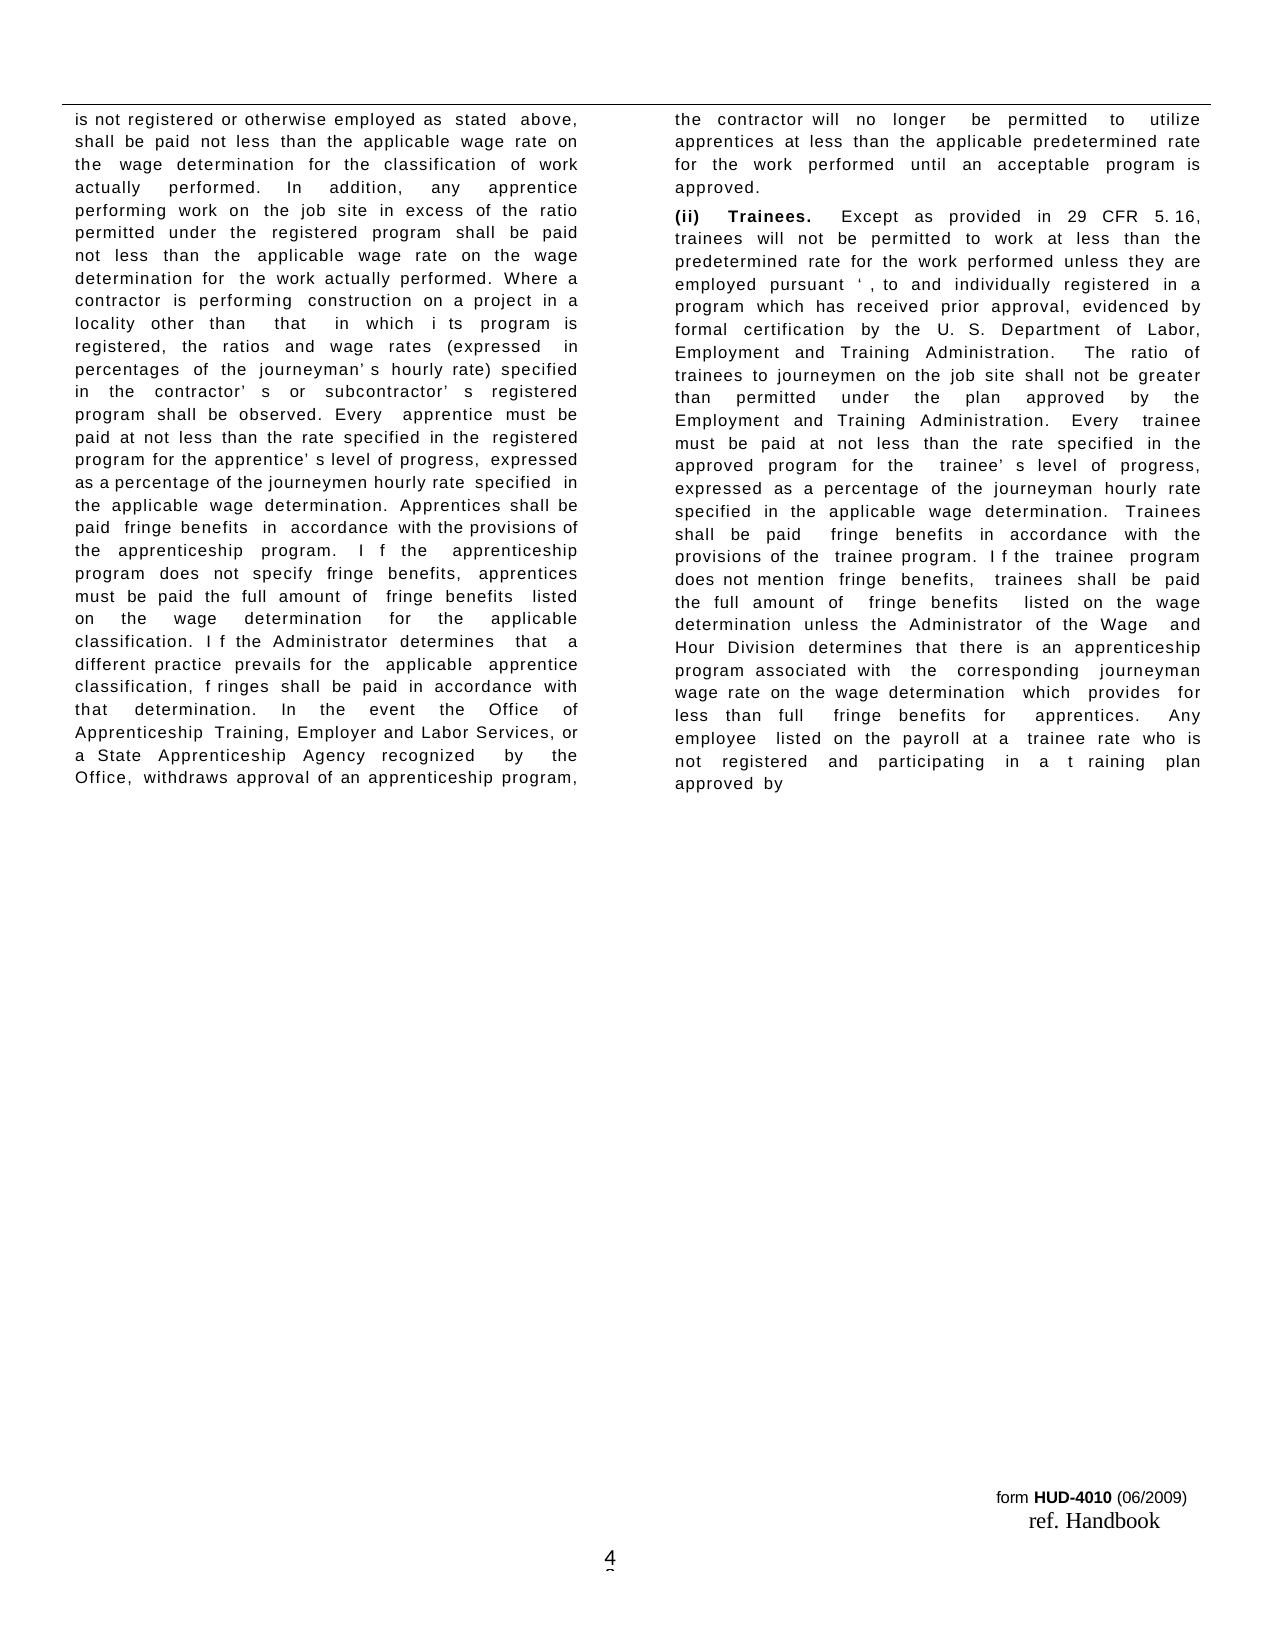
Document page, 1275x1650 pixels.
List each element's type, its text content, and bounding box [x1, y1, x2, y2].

text is not registered or otherwise employed as stated above, shall be paid not less than the applicable wage rate on the wage determination for the classification of work actually performed. In addition, any apprentice performing work on the job site in excess of the ratio permitted under the registered program shall be paid not less than the applicable wage rate on the wage determination for the work actually performed. Where a contractor is performing construction on a project in a locality other than that in which i ts program is registered, the ratios and wage rates (expressed in percentages of the journeyman’ s hourly rate) specified in the contractor’ s or subcontractor’ s registered program shall be observed. Every apprentice must be paid at not less than the rate specified in the registered program for the apprentice’ s level of progress, expressed as a percentage of the journeymen hourly rate specified in the applicable wage determination. Apprentices shall be paid fringe benefits in accordance with the provisions of the apprenticeship program. I f the apprenticeship program does not specify fringe benefits, apprentices must be paid the full amount of fringe benefits listed on the wage determination for the applicable classification. I f the Administrator determines that a different practice prevails for the applicable apprentice classification, f ringes shall be paid in accordance with that determination. In the event the Office of Apprenticeship Training, Employer and Labor Services, or a State Apprenticeship Agency recognized by the Office, withdraws approval of an apprenticeship program, the contractor will no longer be permitted to utilize apprentices at less than the applicable predetermined rate for the work performed until an acceptable program is approved. [75, 109, 577, 787]
list Trainees. Except as provided in 29 CFR 5. 16, trainees will not be permitted to work at less than the predetermined rate for the work performed unless they are employed pursuant ‘ , to and individually registered in a program which has received prior approval, evidenced by formal certification by the U. S. Department of Labor, Employment and Training Administration. The ratio of trainees to journeymen on the job site shall not be greater than permitted under the plan approved by the Employment and Training Administration. Every trainee must be paid at not less than the rate specified in the approved program for the trainee’ s level of progress, expressed as a percentage of the journeyman hourly rate specified in the applicable wage determination. Trainees shall be paid fringe benefits in accordance with the provisions of the trainee program. I f the trainee program does not mention fringe benefits, trainees shall be paid the full amount of fringe benefits listed on the wage determination unless the Administrator of the Wage and Hour Division determines that there is an apprenticeship program associated with the corresponding journeyman wage rate on the wage determination which provides for less than full fringe benefits for apprentices. Any employee listed on the payroll at a trainee rate who is not registered and participating in a t raining plan approved by [675, 206, 1200, 793]
